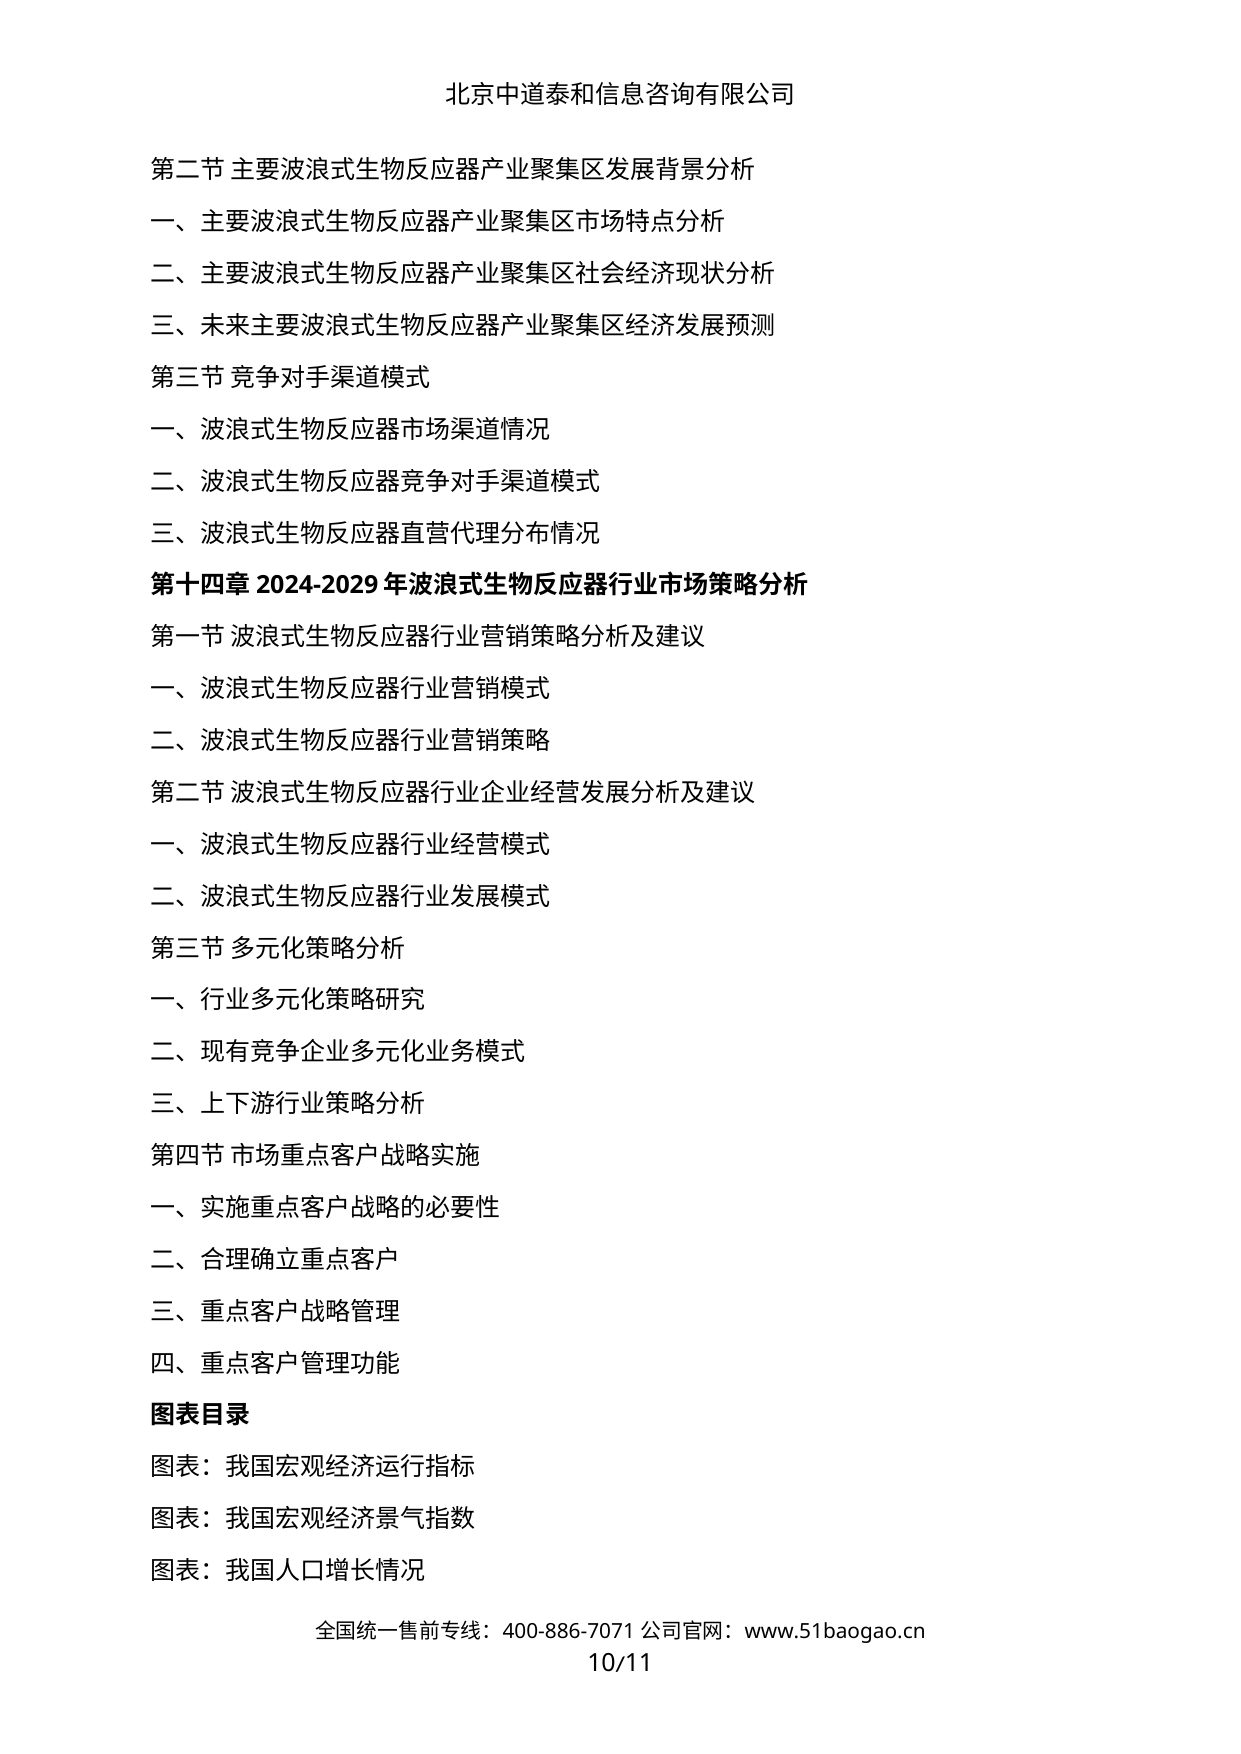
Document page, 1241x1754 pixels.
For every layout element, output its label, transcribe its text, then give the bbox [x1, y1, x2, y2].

text 图表目录 [150, 1395, 1090, 1431]
text 三、上下游行业策略分析 [150, 1084, 1090, 1120]
text 一、波浪式生物反应器行业营销模式 [150, 669, 1090, 705]
text 第二节 波浪式生物反应器行业企业经营发展分析及建议 [150, 772, 1090, 809]
text 三、未来主要波浪式生物反应器产业聚集区经济发展预测 [150, 306, 1090, 342]
text 二、波浪式生物反应器行业营销策略 [150, 721, 1090, 757]
text 二、合理确立重点客户 [150, 1239, 1090, 1276]
text 第十四章 2024-2029年波浪式生物反应器行业市场策略分析 [150, 565, 1090, 601]
text 一、波浪式生物反应器市场渠道情况 [150, 409, 1090, 446]
text 二、波浪式生物反应器竞争对手渠道模式 [150, 461, 1090, 497]
text 二、波浪式生物反应器行业发展模式 [150, 876, 1090, 912]
text 第二节 主要波浪式生物反应器产业聚集区发展背景分析 [150, 150, 1090, 186]
text 一、主要波浪式生物反应器产业聚集区市场特点分析 [150, 202, 1090, 238]
text 图表：我国人口增长情况 [150, 1551, 1090, 1587]
text 第四节 市场重点客户战略实施 [150, 1136, 1090, 1172]
text 图表：我国宏观经济运行指标 [150, 1447, 1090, 1483]
text 四、重点客户管理功能 [150, 1343, 1090, 1379]
text 图表：我国宏观经济景气指数 [150, 1499, 1090, 1535]
text 第三节 多元化策略分析 [150, 928, 1090, 964]
text 第一节 波浪式生物反应器行业营销策略分析及建议 [150, 617, 1090, 653]
text 一、实施重点客户战略的必要性 [150, 1187, 1090, 1224]
text 二、主要波浪式生物反应器产业聚集区社会经济现状分析 [150, 254, 1090, 290]
text 一、行业多元化策略研究 [150, 980, 1090, 1016]
text 一、波浪式生物反应器行业经营模式 [150, 824, 1090, 861]
text 三、重点客户战略管理 [150, 1291, 1090, 1327]
text 二、现有竞争企业多元化业务模式 [150, 1032, 1090, 1068]
text 第三节 竞争对手渠道模式 [150, 357, 1090, 394]
text 三、波浪式生物反应器直营代理分布情况 [150, 513, 1090, 549]
